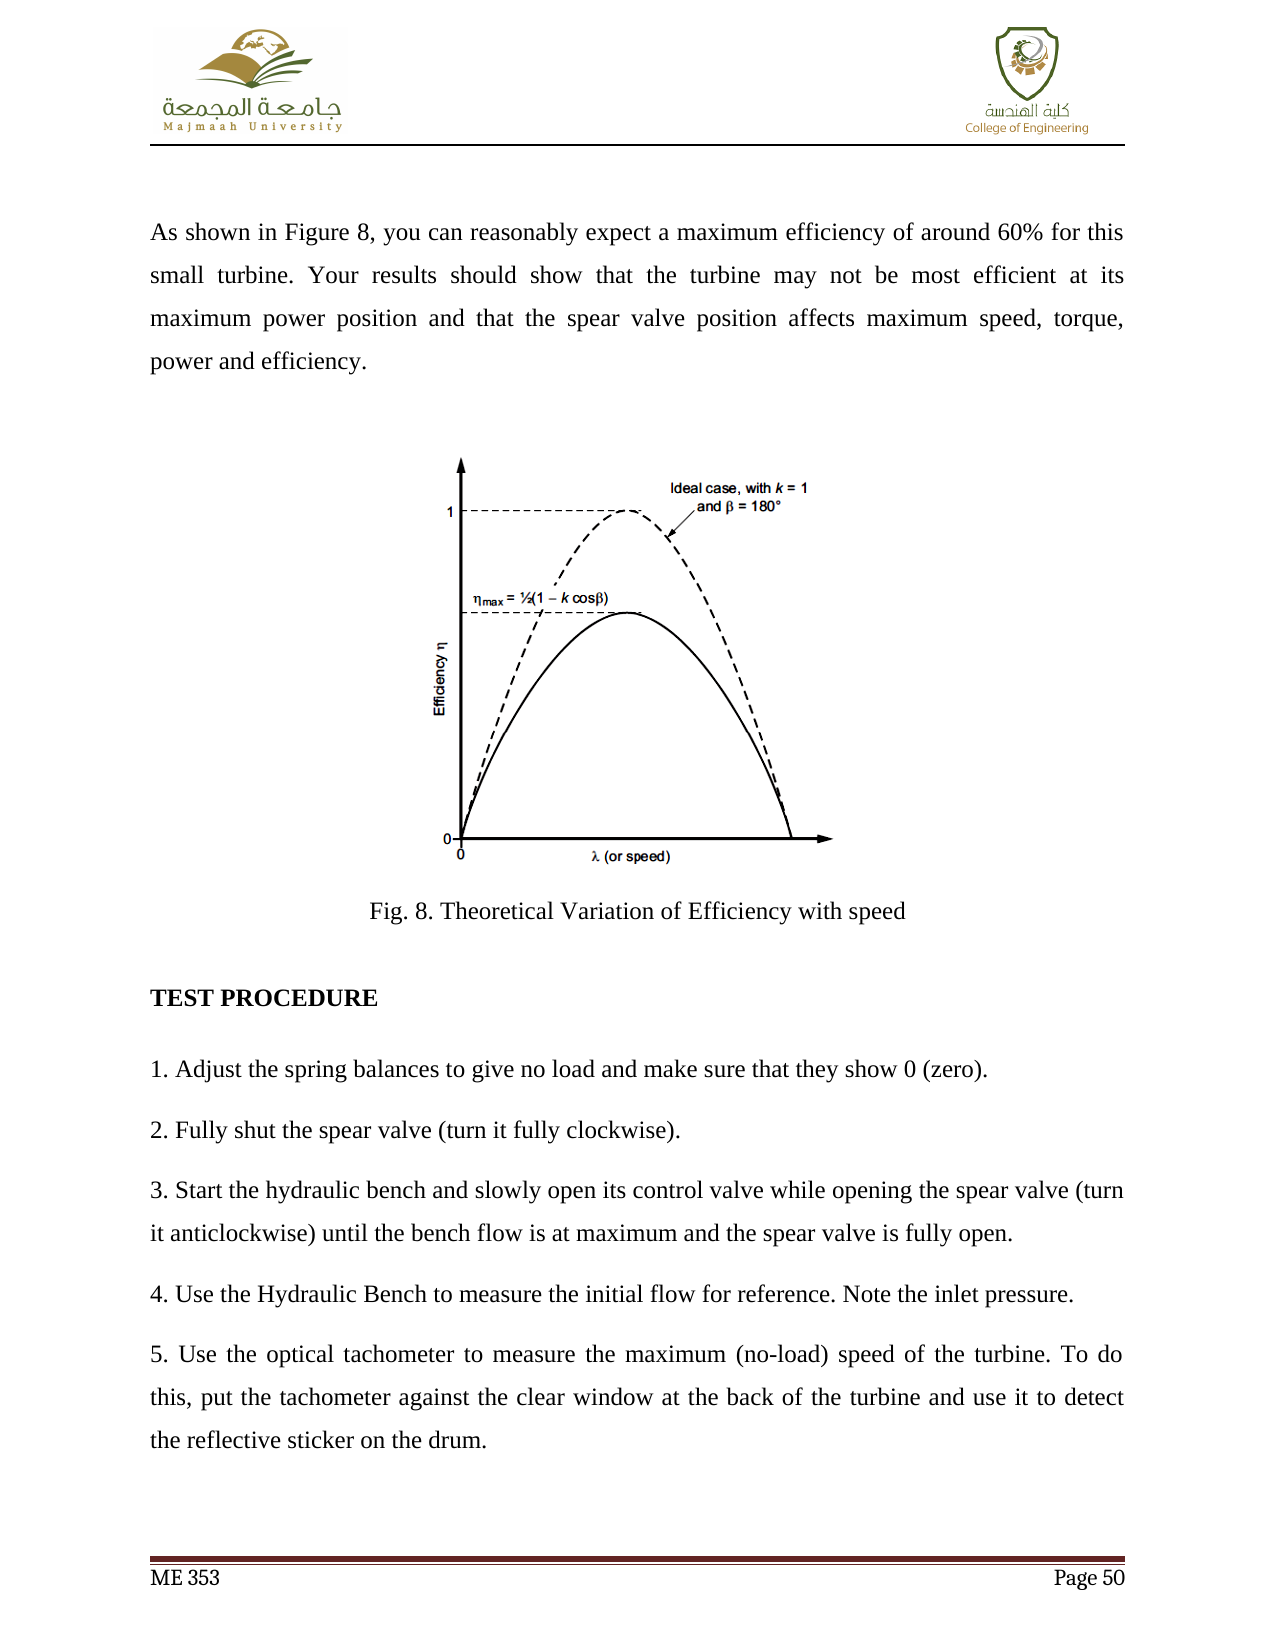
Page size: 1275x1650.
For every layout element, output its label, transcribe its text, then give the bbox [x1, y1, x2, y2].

picture [153, 27, 348, 134]
text 3. Start the hydraulic bench and slowly open its control valve while opening the spear valve (turn it anticlockwise) until the bench flow is at maximum and the spear valve is fully open. [150, 1175, 1125, 1247]
picture [965, 27, 1089, 135]
text 1. Adjust the spring balances to give no load and make sure that they show 0 (zero). [150, 1054, 1125, 1083]
text As shown in Figure 8, you can reasonably expect a maximum efficiency of around 60% for this small turbine. Your results should show that the turbine may not be most efficient at its maximum power position and that the spear valve position affects maximum speed, torque, power and efficiency. [150, 217, 1125, 375]
text Fig. 8. Theoretical Variation of Efficiency with speed [150, 896, 1125, 925]
text 5. Use the optical tachometer to measure the maximum (no-load) speed of the turbine. To do this, put the tachometer against the clear window at the back of the turbine and use it to detect the reflective sticker on the drum. [150, 1339, 1125, 1454]
text 2. Fully shut the spear valve (turn it fully clockwise). [150, 1115, 1125, 1144]
text TEST PROCEDURE [150, 983, 1125, 1011]
text 4. Use the Hydraulic Bench to measure the initial flow for reference. Note the inlet pressure. [150, 1279, 1125, 1307]
